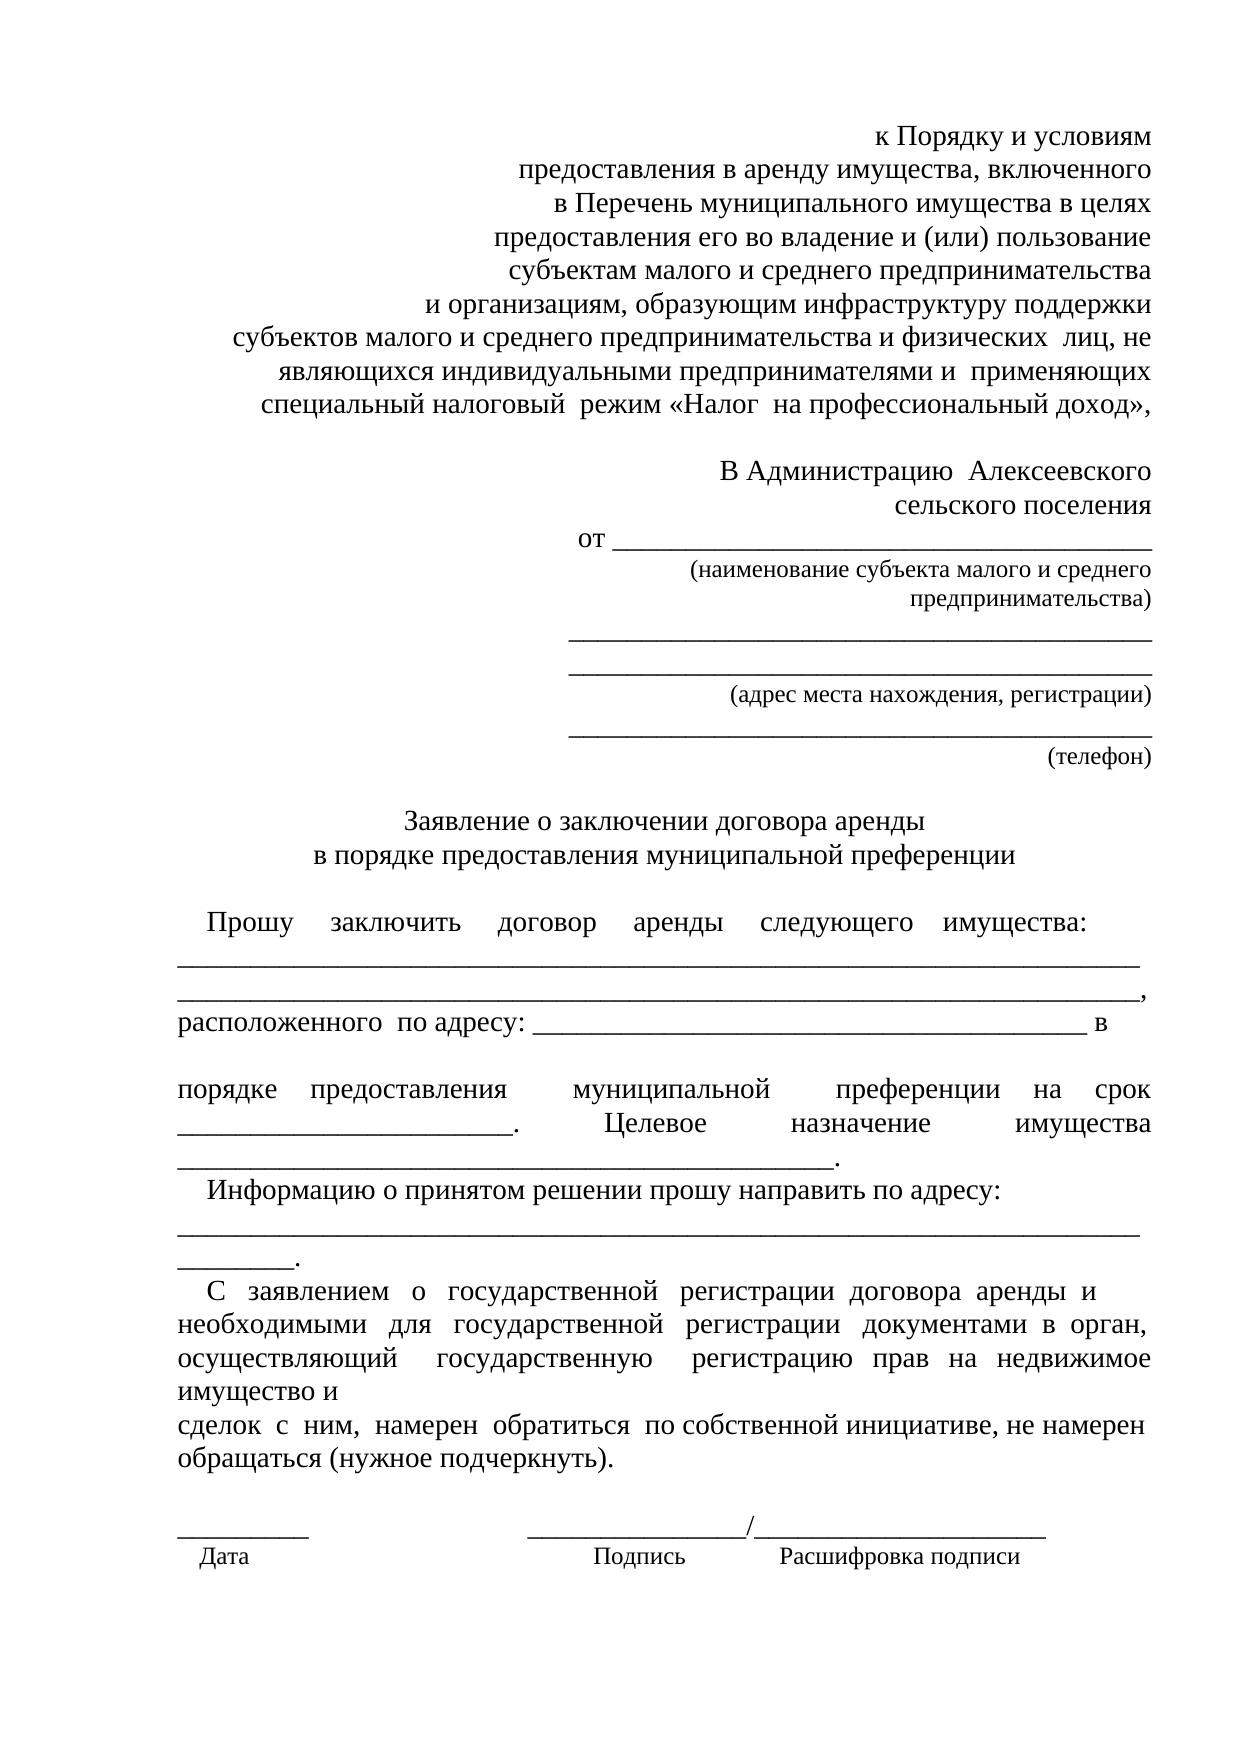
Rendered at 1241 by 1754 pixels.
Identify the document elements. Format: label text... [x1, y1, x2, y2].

text и организациям, образующим инфраструктуру поддержки [177, 286, 1152, 319]
text порядке предоставления муниципальной преференции на срок _______________________. Целевое назначение имущества _____________________________________________. [177, 1072, 1152, 1172]
text предоставления его во владение и (или) пользование [177, 219, 1152, 252]
text Прошу заключить договор аренды следующего имущества: [177, 904, 1152, 937]
text ________________________________________ [177, 645, 1152, 679]
text (наименование субъекта малого и среднего [177, 554, 1152, 583]
text к Порядку и условиям [177, 118, 1152, 152]
text предоставления в аренду имущества, включенного [177, 152, 1152, 185]
text сельского поселения [177, 487, 1152, 521]
text (адрес места нахождения, регистрации) [177, 679, 1152, 707]
text сделок с ним, намерен обратиться по собственной инициативе, не намерен [177, 1407, 1152, 1441]
text _________ _______________/____________________ [177, 1508, 1152, 1541]
text в порядке предоставления муниципальной преференции [177, 837, 1152, 870]
text в Перечень муниципального имущества в целях [177, 185, 1152, 219]
text от _____________________________________ [177, 521, 1152, 554]
text предпринимательства) [177, 583, 1152, 612]
text необходимыми для государственной регистрации документами в орган, [177, 1306, 1152, 1340]
text Информацию о принятом решении прошу направить по адресу: [177, 1172, 1152, 1206]
text ____________________________________________________________________________________________________________________________________, [177, 937, 1152, 1004]
text (телефон) [177, 741, 1152, 770]
text ________________________________________ [177, 707, 1152, 741]
text Заявление о заключении договора аренды [177, 803, 1152, 837]
text ________________________________________ [177, 612, 1152, 645]
text Дата Подпись Расшифровка подписи [177, 1541, 1152, 1570]
text __________________________________________________________________________. [177, 1206, 1152, 1273]
text В Администрацию Алексеевского [177, 453, 1152, 487]
text С заявлением о государственной регистрации договора аренды и [177, 1273, 1152, 1306]
text обращаться (нужное подчеркнуть). [177, 1441, 1152, 1474]
text осуществляющий государственную регистрацию прав на недвижимое имущество и [177, 1340, 1152, 1407]
text субъектам малого и среднего предпринимательства [177, 252, 1152, 286]
text субъектов малого и среднего предпринимательства и физических лиц, не являющихся индивидуальными предпринимателями и применяющих специальный налоговый режим «Налог на профессиональный доход», [177, 319, 1152, 420]
text расположенного по адресу: ______________________________________ в [177, 1004, 1152, 1038]
